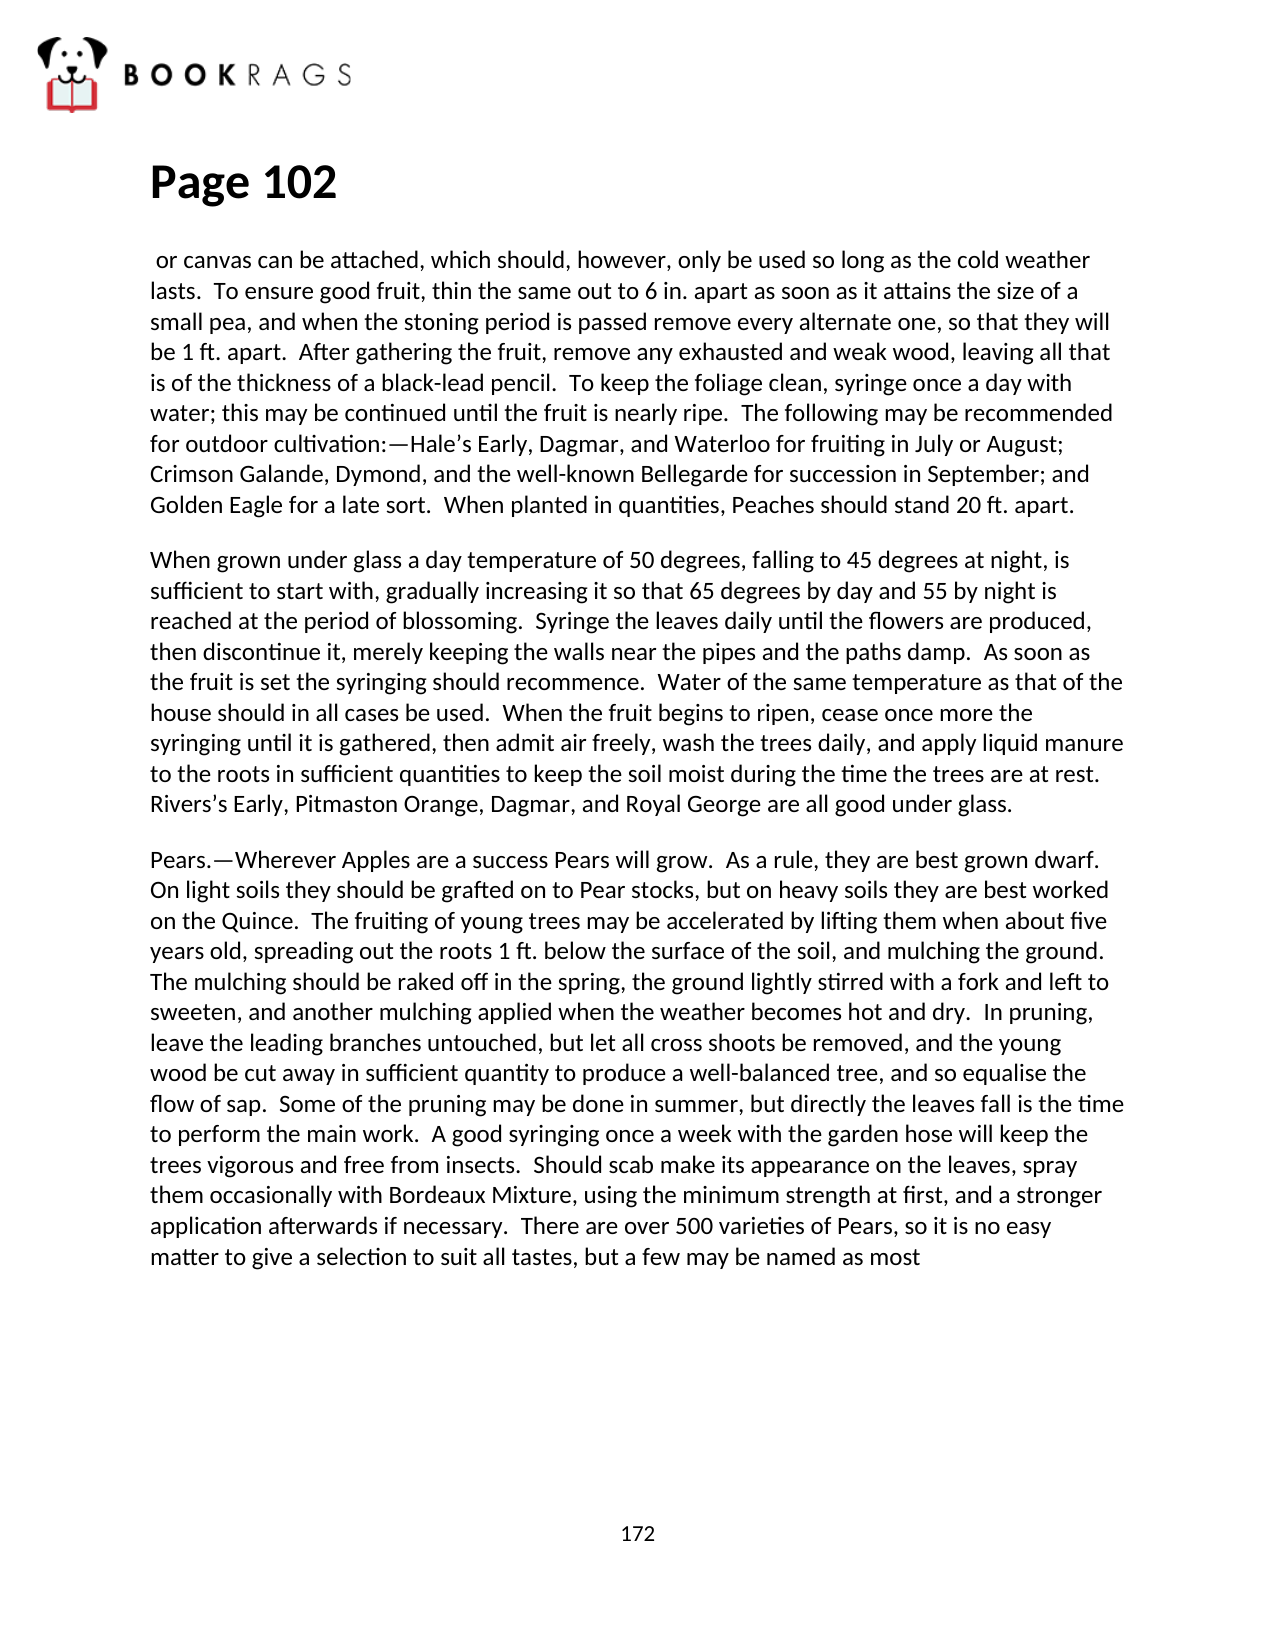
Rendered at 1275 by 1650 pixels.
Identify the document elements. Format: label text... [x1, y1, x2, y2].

text Page 102 [150, 150, 1125, 211]
picture [37, 37, 351, 113]
text When grown under glass a day temperature of 50 degrees, falling to 45 degrees at night, is sufficient to start with, gradually increasing it so that 65 degrees by day and 55 by night is reached at the period of blossoming. Syringe the leaves daily until the flowers are produced, then discontinue it, merely keeping the walls near the pipes and the paths damp. As soon as the fruit is set the syringing should recommence. Water of the same temperature as that of the house should in all cases be used. When the fruit begins to ripen, cease once more the syringing until it is gathered, then admit air freely, wash the trees daily, and apply liquid manure to the roots in sufficient quantities to keep the soil moist during the time the trees are at rest. Rivers’s Early, Pitmaston Orange, Dagmar, and Royal George are all good under glass. [150, 544, 1125, 819]
text Pears.—­Wherever Apples are a success Pears will grow. As a rule, they are best grown dwarf. On light soils they should be grafted on to Pear stocks, but on heavy soils they are best worked on the Quince. The fruiting of young trees may be accelerated by lifting them when about five years old, spreading out the roots 1 ft. below the surface of the soil, and mulching the ground. The mulching should be raked off in the spring, the ground lightly stirred with a fork and left to sweeten, and another mulching applied when the weather becomes hot and dry. In pruning, leave the leading branches untouched, but let all cross shoots be removed, and the young wood be cut away in sufficient quantity to produce a well-balanced tree, and so equalise the flow of sap. Some of the pruning may be done in summer, but directly the leaves fall is the time to perform the main work. A good syringing once a week with the garden hose will keep the trees vigorous and free from insects. Should scab make its appearance on the leaves, spray them occasionally with Bordeaux Mixture, using the minimum strength at first, and a stronger application afterwards if necessary. There are over 500 varieties of Pears, so it is no easy matter to give a selection to suit all tastes, but a few may be named as most [150, 844, 1125, 1271]
text or canvas can be attached, which should, however, only be used so long as the cold weather lasts. To ensure good fruit, thin the same out to 6 in. apart as soon as it attains the size of a small pea, and when the stoning period is passed remove every alternate one, so that they will be 1 ft. apart. After gathering the fruit, remove any exhausted and weak wood, leaving all that is of the thickness of a black-lead pencil. To keep the foliage clean, syringe once a day with water; this may be continued until the fruit is nearly ripe. The following may be recommended for outdoor cultivation:—­Hale’s Early, Dagmar, and Waterloo for fruiting in July or August; Crimson Galande, Dymond, and the well-known Bellegarde for succession in September; and Golden Eagle for a late sort. When planted in quantities, Peaches should stand 20 ft. apart. [150, 244, 1125, 519]
